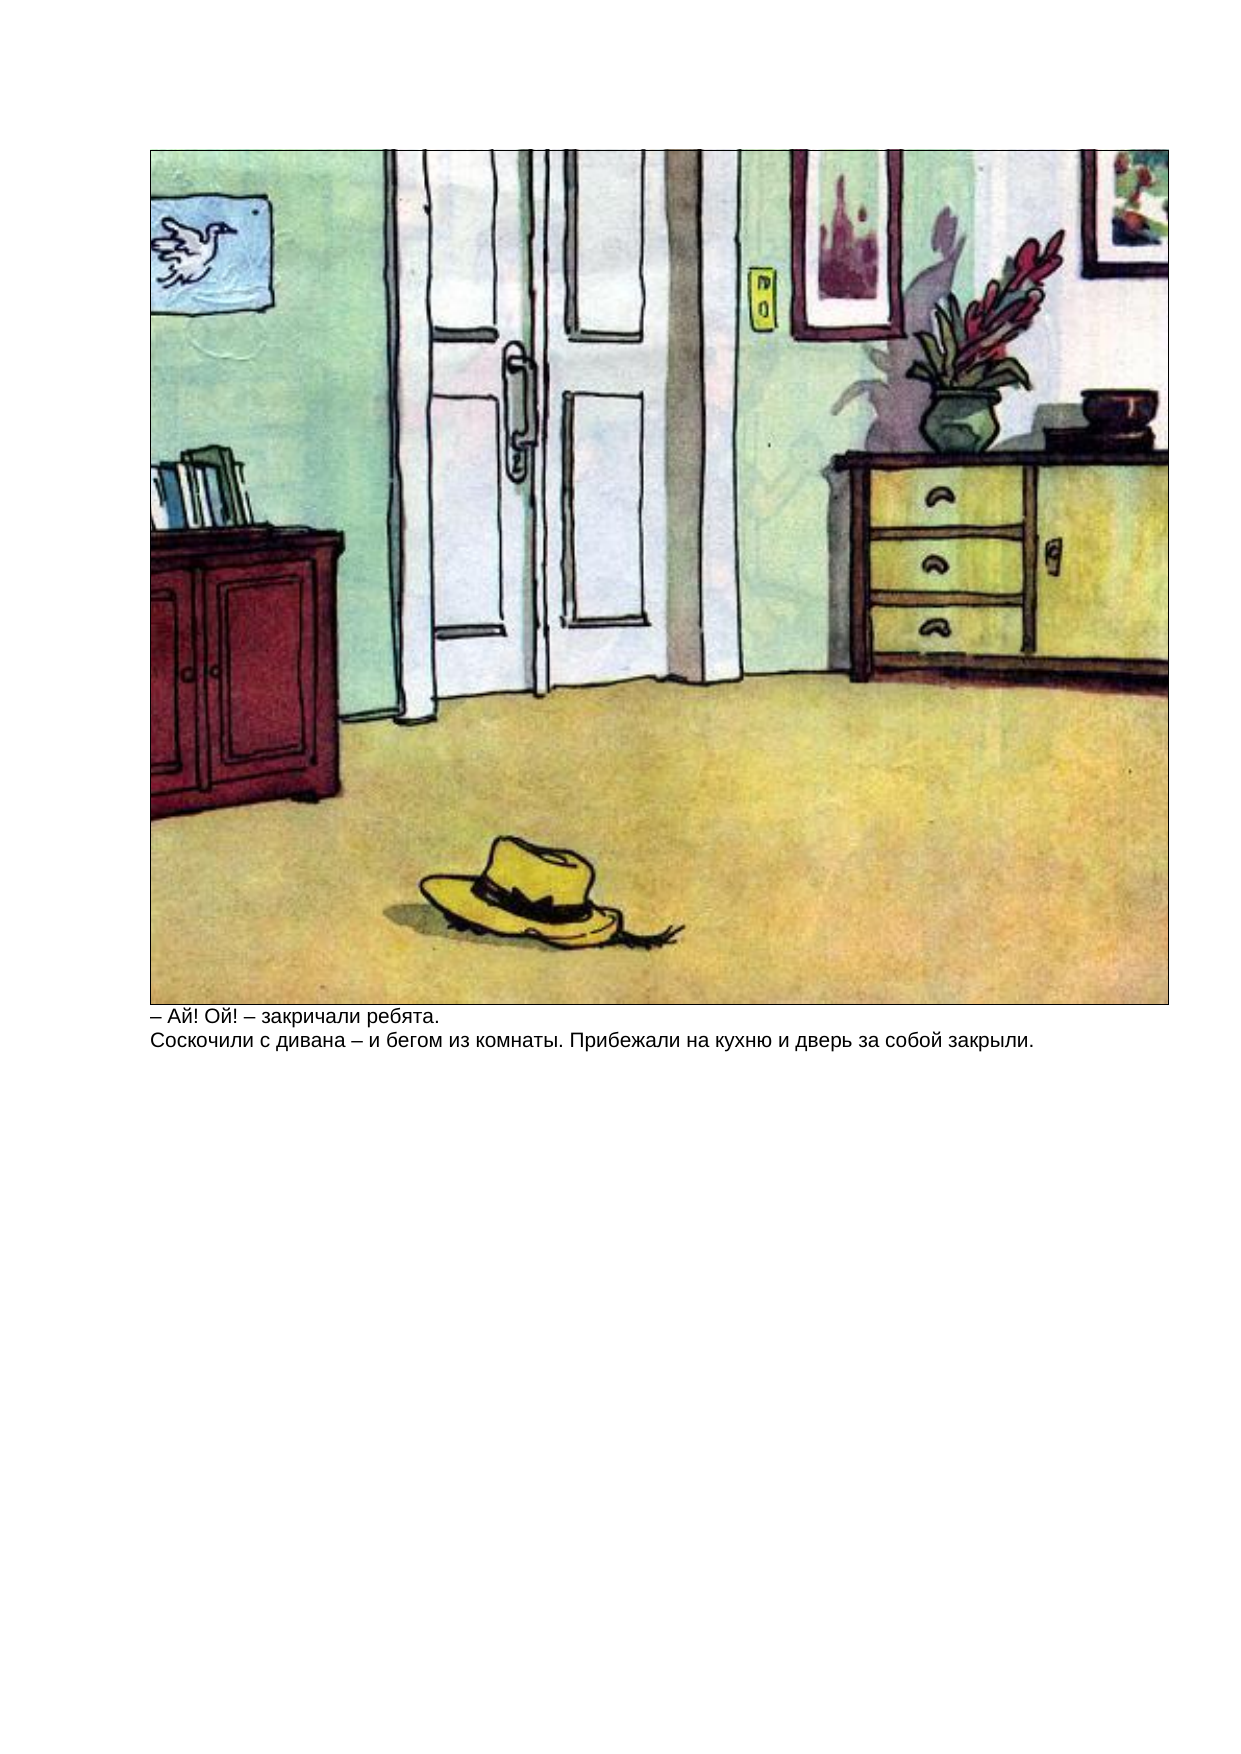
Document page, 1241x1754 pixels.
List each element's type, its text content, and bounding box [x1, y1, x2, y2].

picture [151, 151, 1168, 1004]
text – Ай! Ой! – закричали ребята.Соскочили с дивана – и бегом из комнаты. Прибежали на кухню и дверь за собой закрыли. [150, 1005, 1090, 1052]
